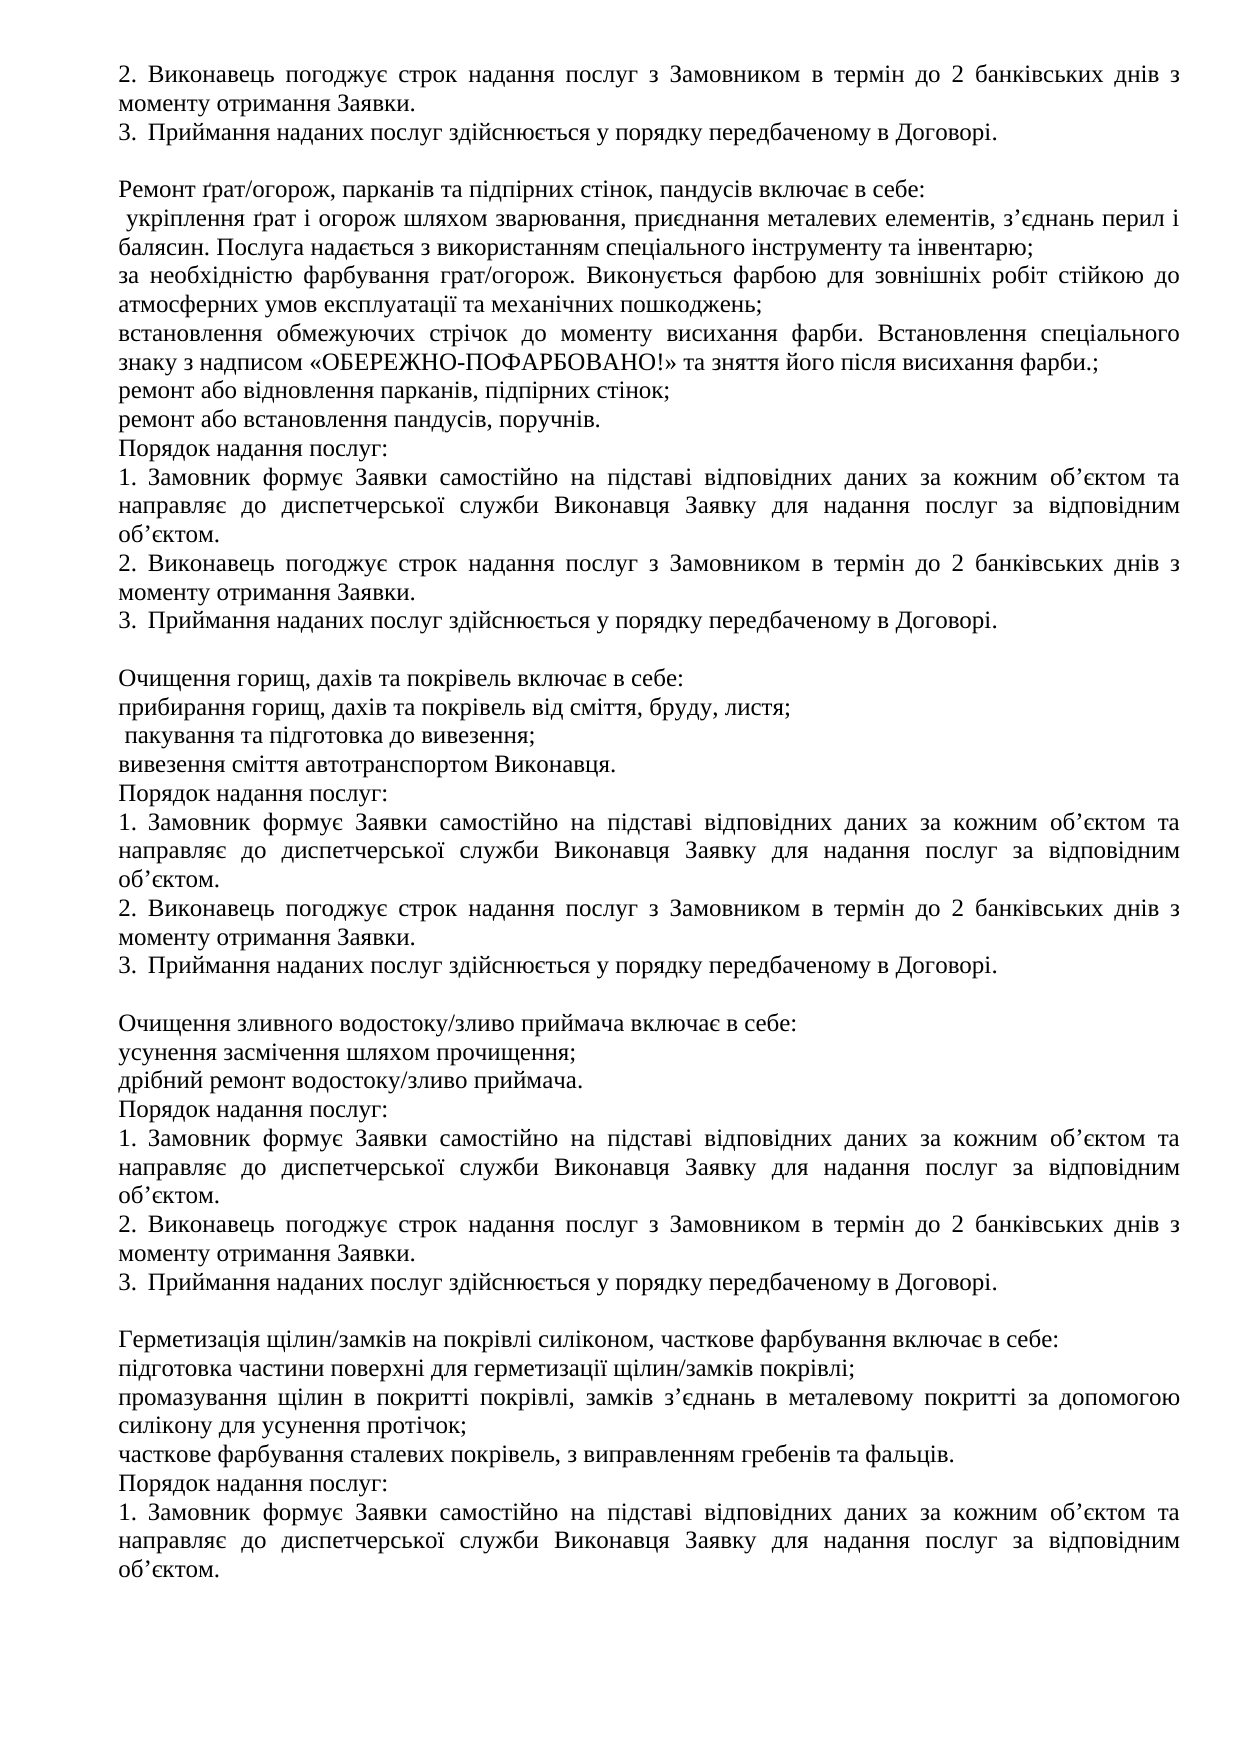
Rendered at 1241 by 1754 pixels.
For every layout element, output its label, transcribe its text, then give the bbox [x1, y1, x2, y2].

text 3. Приймання наданих послуг здійснюється у порядку передбаченому в Договорі. [118, 117, 1181, 145]
text промазування щілин в покритті покрівлі, замків з’єднань в металевому покритті за допомогою силікону для усунення протічок; [118, 1382, 1181, 1439]
text 2. Виконавець погоджує строк надання послуг з Замовником в термін до 2 банківських днів з моменту отримання Заявки. [118, 59, 1181, 117]
text дрібний ремонт водостоку/зливо приймача. [118, 1065, 1181, 1094]
text 3. Приймання наданих послуг здійснюється у порядку передбаченому в Договорі. [118, 1267, 1181, 1295]
text вивезення сміття автотранспортом Виконавця. [118, 749, 1181, 778]
text 3. Приймання наданих послуг здійснюється у порядку передбаченому в Договорі. [118, 605, 1181, 634]
text ремонт або відновлення парканів, підпірних стінок; [118, 375, 1181, 404]
text 3. Приймання наданих послуг здійснюється у порядку передбаченому в Договорі. [118, 950, 1181, 979]
text ремонт або встановлення пандусів, поручнів. [118, 404, 1181, 433]
text 2. Виконавець погоджує строк надання послуг з Замовником в термін до 2 банківських днів з моменту отримання Заявки. [118, 548, 1181, 605]
text часткове фарбування сталевих покрівель, з виправленням гребенів та фальців. [118, 1439, 1181, 1468]
text Очищення горищ, дахів та покрівель включає в себе: [118, 663, 1181, 692]
text 2. Виконавець погоджує строк надання послуг з Замовником в термін до 2 банківських днів з моменту отримання Заявки. [118, 1209, 1181, 1267]
text за необхідністю фарбування грат/огорож. Виконується фарбою для зовнішніх робіт стійкою до атмосферних умов експлуатації та механічних пошкоджень; [118, 260, 1181, 318]
text підготовка частини поверхні для герметизації щілин/замків покрівлі; [118, 1353, 1181, 1382]
text Ремонт ґрат/огорож, парканів та підпірних стінок, пандусів включає в себе: [118, 174, 1181, 203]
text усунення засмічення шляхом прочищення; [118, 1037, 1181, 1065]
text прибирання горищ, дахів та покрівель від сміття, бруду, листя; [118, 692, 1181, 720]
text Порядок надання послуг: [118, 778, 1181, 807]
text пакування та підготовка до вивезення; [118, 720, 1181, 749]
text Порядок надання послуг: [118, 433, 1181, 462]
text Герметизація щілин/замків на покрівлі силіконом, часткове фарбування включає в себе: [118, 1324, 1181, 1353]
text 2. Виконавець погоджує строк надання послуг з Замовником в термін до 2 банківських днів з моменту отримання Заявки. [118, 893, 1181, 950]
text укріплення ґрат і огорож шляхом зварювання, приєднання металевих елементів, з’єднань перил і балясин. Послуга надається з використанням спеціального інструменту та інвентарю; [118, 203, 1181, 260]
text Порядок надання послуг: [118, 1094, 1181, 1123]
text Очищення зливного водостоку/зливо приймача включає в себе: [118, 1008, 1181, 1037]
text встановлення обмежуючих стрічок до моменту висихання фарби. Встановлення спеціального знаку з надписом «ОБЕРЕЖНО-ПОФАРБОВАНО!» та зняття його після висихання фарби.; [118, 318, 1181, 375]
text Порядок надання послуг: [118, 1468, 1181, 1497]
